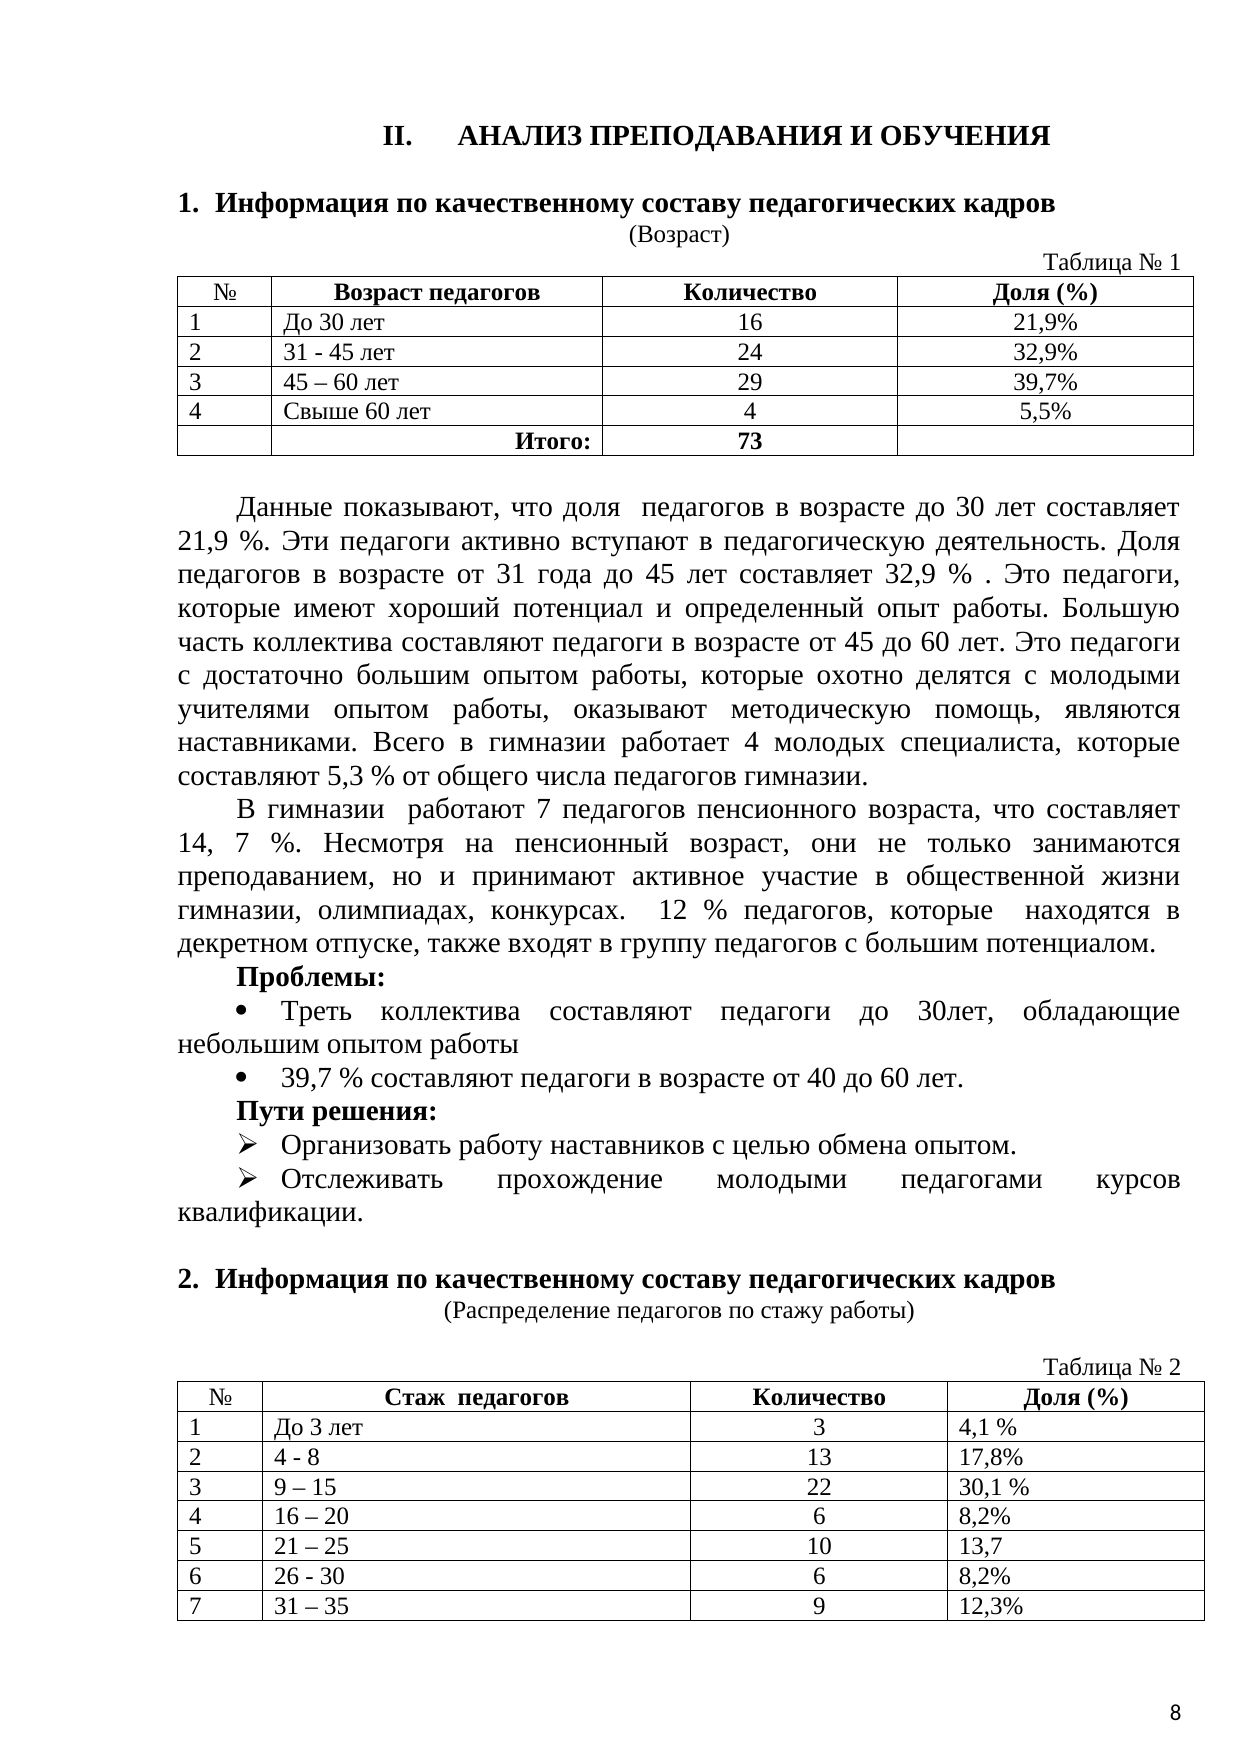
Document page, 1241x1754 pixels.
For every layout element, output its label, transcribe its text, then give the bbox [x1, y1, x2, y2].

table_cell До 3 лет [263, 1412, 690, 1441]
table_cell 24 [603, 337, 897, 366]
table_cell 21 – 25 [263, 1531, 690, 1560]
table_header № [178, 277, 271, 306]
table_cell 8,2% [948, 1501, 1204, 1530]
text Проблемы: [177, 959, 1181, 993]
table_cell 7 [178, 1591, 262, 1619]
table_cell 10 [691, 1531, 947, 1560]
list 39,7 % составляют педагоги в возрасте от 40 до 60 лет. [177, 1060, 1181, 1093]
table_header Возраст педагогов [272, 277, 602, 306]
list Отслеживать прохождение молодыми педагогами курсов квалификации. [177, 1161, 1181, 1228]
table_cell 12,3% [948, 1591, 1204, 1619]
table_cell [178, 426, 271, 455]
table_cell 3 [178, 367, 271, 395]
table_cell 9 – 15 [263, 1472, 690, 1500]
text Пути решения: [177, 1093, 1181, 1127]
text Данные показывают, что доля педагогов в возрасте до 30 лет составляет 21,9 %. Эти педагоги активно вступают в педагогическую деятельность. Доля педагогов в возрасте от 31 года до 45 лет составляет 32,9 % . Это педагоги, которые имеют хороший потенциал и определенный опыт работы. Большую часть коллектива составляют педагоги в возрасте от 45 до 60 лет. Это педагоги с достаточно большим опытом работы, которые охотно делятся с молодыми учителями опытом работы, оказывают методическую помощь, являются наставниками. Всего в гимназии работает 4 молодых специалиста, которые составляют 5,3 % от общего числа педагогов гимназии. [177, 489, 1181, 791]
table_cell 21,9% [898, 307, 1193, 336]
table_cell 4 [178, 1501, 262, 1530]
table_cell 17,8% [948, 1442, 1204, 1471]
table_cell 26 - 30 [263, 1561, 690, 1590]
text В гимназии работают 7 педагогов пенсионного возраста, что составляет 14, 7 %. Несмотря на пенсионный возраст, они не только занимаются преподаванием, но и принимают активное участие в общественной жизни гимназии, олимпиадах, конкурсах. 12 % педагогов, которые находятся в декретном отпуске, также входят в группу педагогов с большим потенциалом. [177, 791, 1181, 959]
table_cell 39,7% [898, 367, 1193, 395]
table_cell 32,9% [898, 337, 1193, 366]
table_cell 31 - 45 лет [272, 337, 602, 366]
list Треть коллектива составляют педагоги до 30лет, обладающие небольшим опытом работы [177, 993, 1181, 1060]
table_header Количество [691, 1382, 947, 1411]
table_cell 4 [603, 396, 897, 425]
table_cell 29 [603, 367, 897, 395]
table_cell 16 [603, 307, 897, 336]
text Таблица № 2 [177, 1352, 1181, 1381]
table_header Доля (%) [898, 277, 1193, 306]
table_cell 1 [178, 1412, 262, 1441]
table_cell 22 [691, 1472, 947, 1500]
list Организовать работу наставников с целью обмена опытом. [177, 1127, 1181, 1161]
table_cell 3 [178, 1472, 262, 1500]
table_cell 4 [178, 396, 271, 425]
table_cell 6 [178, 1561, 262, 1590]
text Таблица № 1 [177, 247, 1181, 276]
table_header Доля (%) [948, 1382, 1204, 1411]
table_cell 45 – 60 лет [272, 367, 602, 395]
table_cell До 30 лет [272, 307, 602, 336]
table_cell 4,1 % [948, 1412, 1204, 1441]
table_cell 5,5% [898, 396, 1193, 425]
table_header Количество [603, 277, 897, 306]
list Анализ преподавания и обучения [252, 118, 1181, 152]
table_cell 1 [178, 307, 271, 336]
table_cell 5 [178, 1531, 262, 1560]
table_cell 2 [178, 337, 271, 366]
table_cell 16 – 20 [263, 1501, 690, 1530]
table_cell 6 [691, 1501, 947, 1530]
table_cell 31 – 35 [263, 1591, 690, 1619]
table_cell 9 [691, 1591, 947, 1619]
table_cell 30,1 % [948, 1472, 1204, 1500]
table_cell 8,2% [948, 1561, 1204, 1590]
list Информация по качественному составу педагогических кадров [177, 1261, 1181, 1295]
text (Возраст) [177, 219, 1181, 247]
table_cell 6 [691, 1561, 947, 1590]
table_header № [178, 1382, 262, 1411]
table_cell 13,7 [948, 1531, 1204, 1560]
table_header Стаж педагогов [263, 1382, 690, 1411]
table_cell 2 [178, 1442, 262, 1471]
text (Распределение педагогов по стажу работы) [177, 1295, 1181, 1324]
table_cell Итого: [272, 426, 602, 455]
table_cell 73 [603, 426, 897, 455]
table_cell 3 [691, 1412, 947, 1441]
table_cell 4 - 8 [263, 1442, 690, 1471]
table_cell [898, 426, 1193, 455]
table_cell 13 [691, 1442, 947, 1471]
list Информация по качественному составу педагогических кадров [177, 185, 1181, 219]
table_cell Свыше 60 лет [272, 396, 602, 425]
